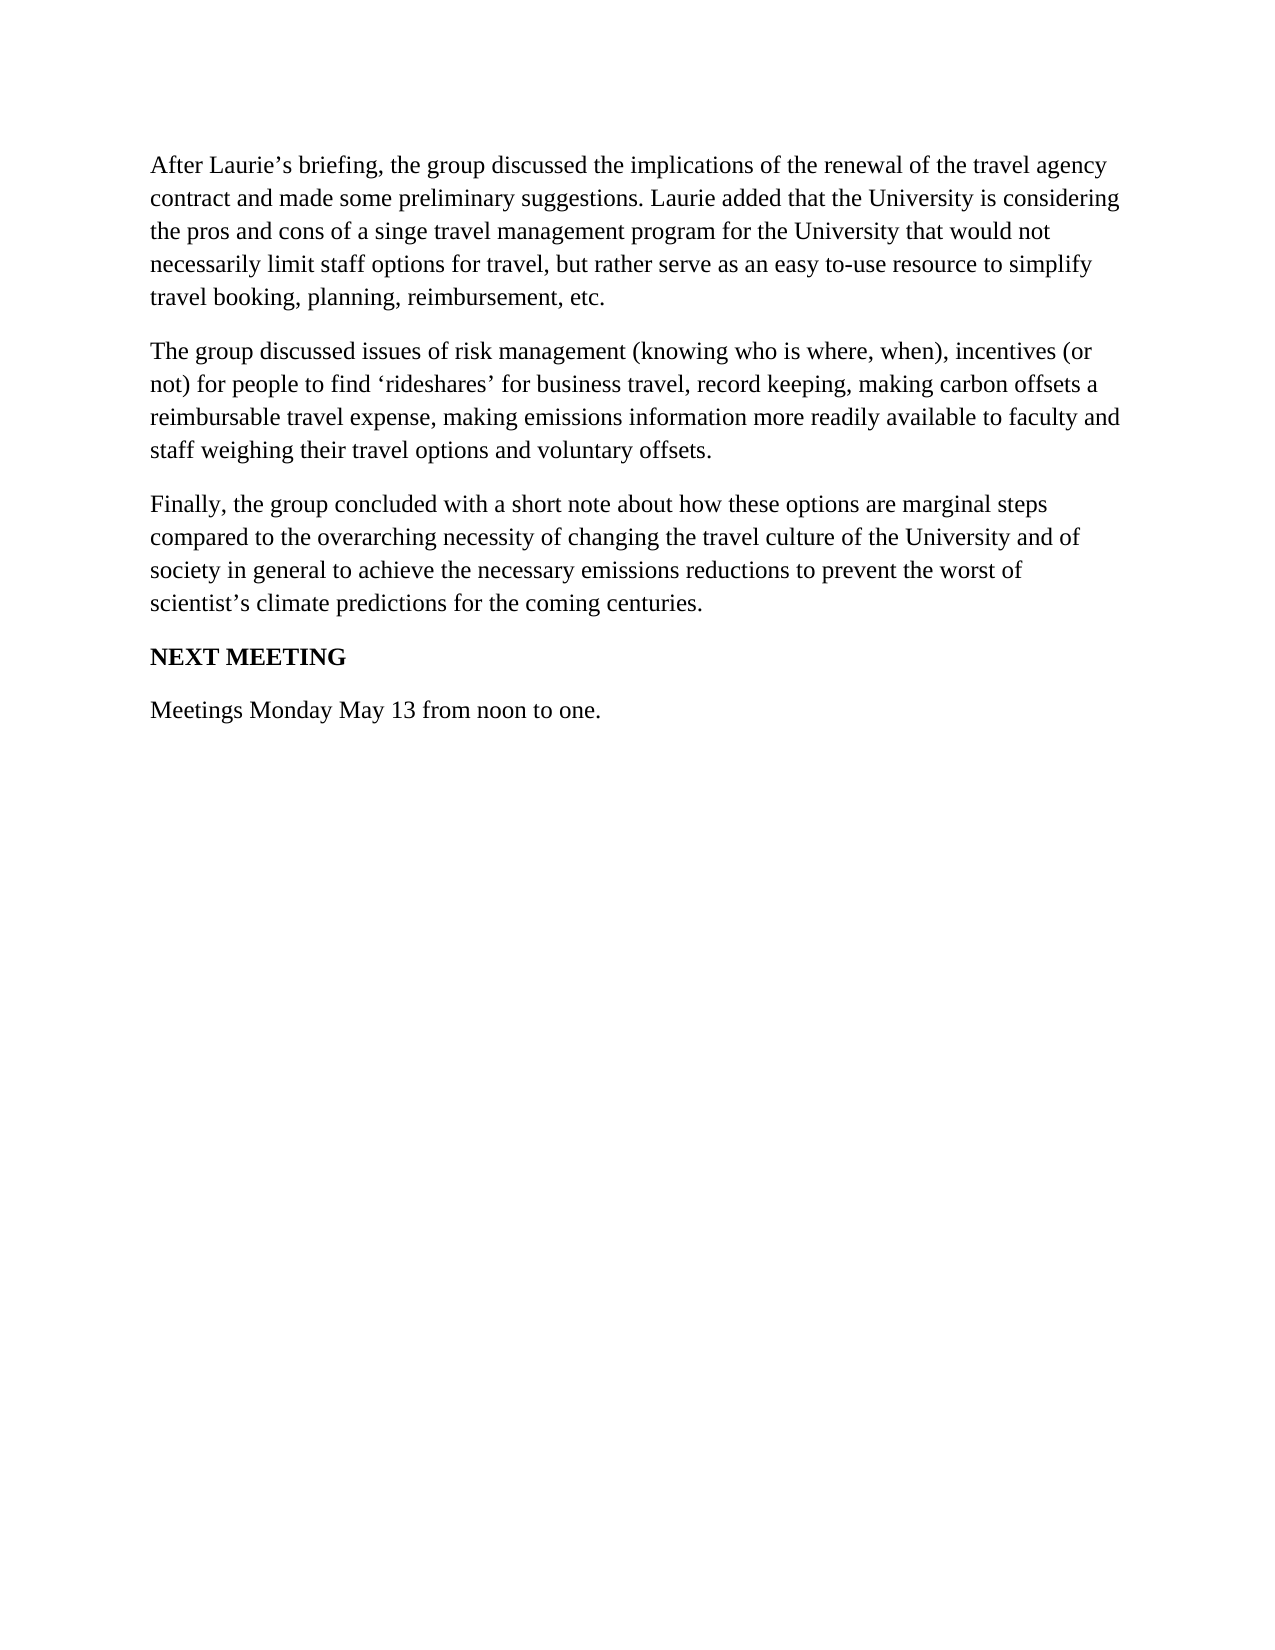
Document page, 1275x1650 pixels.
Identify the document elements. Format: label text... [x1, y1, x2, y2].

text NEXT MEETING [150, 642, 1125, 671]
text The group discussed issues of risk management (knowing who is where, when), incentives (or not) for people to find ‘rideshares’ for business travel, record keeping, making carbon offsets a reimbursable travel expense, making emissions information more readily available to faculty and staff weighing their travel options and voluntary offsets. [150, 336, 1125, 464]
text Finally, the group concluded with a short note about how these options are marginal steps compared to the overarching necessity of changing the travel culture of the University and of society in general to achieve the necessary emissions reductions to prevent the worst of scientist’s climate predictions for the coming centuries. [150, 489, 1125, 617]
text After Laurie’s briefing, the group discussed the implications of the renewal of the travel agency contract and made some preliminary suggestions. Laurie added that the University is considering the pros and cons of a singe travel management program for the University that would not necessarily limit staff options for travel, but rather serve as an easy to-use resource to simplify travel booking, planning, reimbursement, etc. [150, 150, 1125, 311]
text Meetings Monday May 13 from noon to one. [150, 696, 1125, 724]
